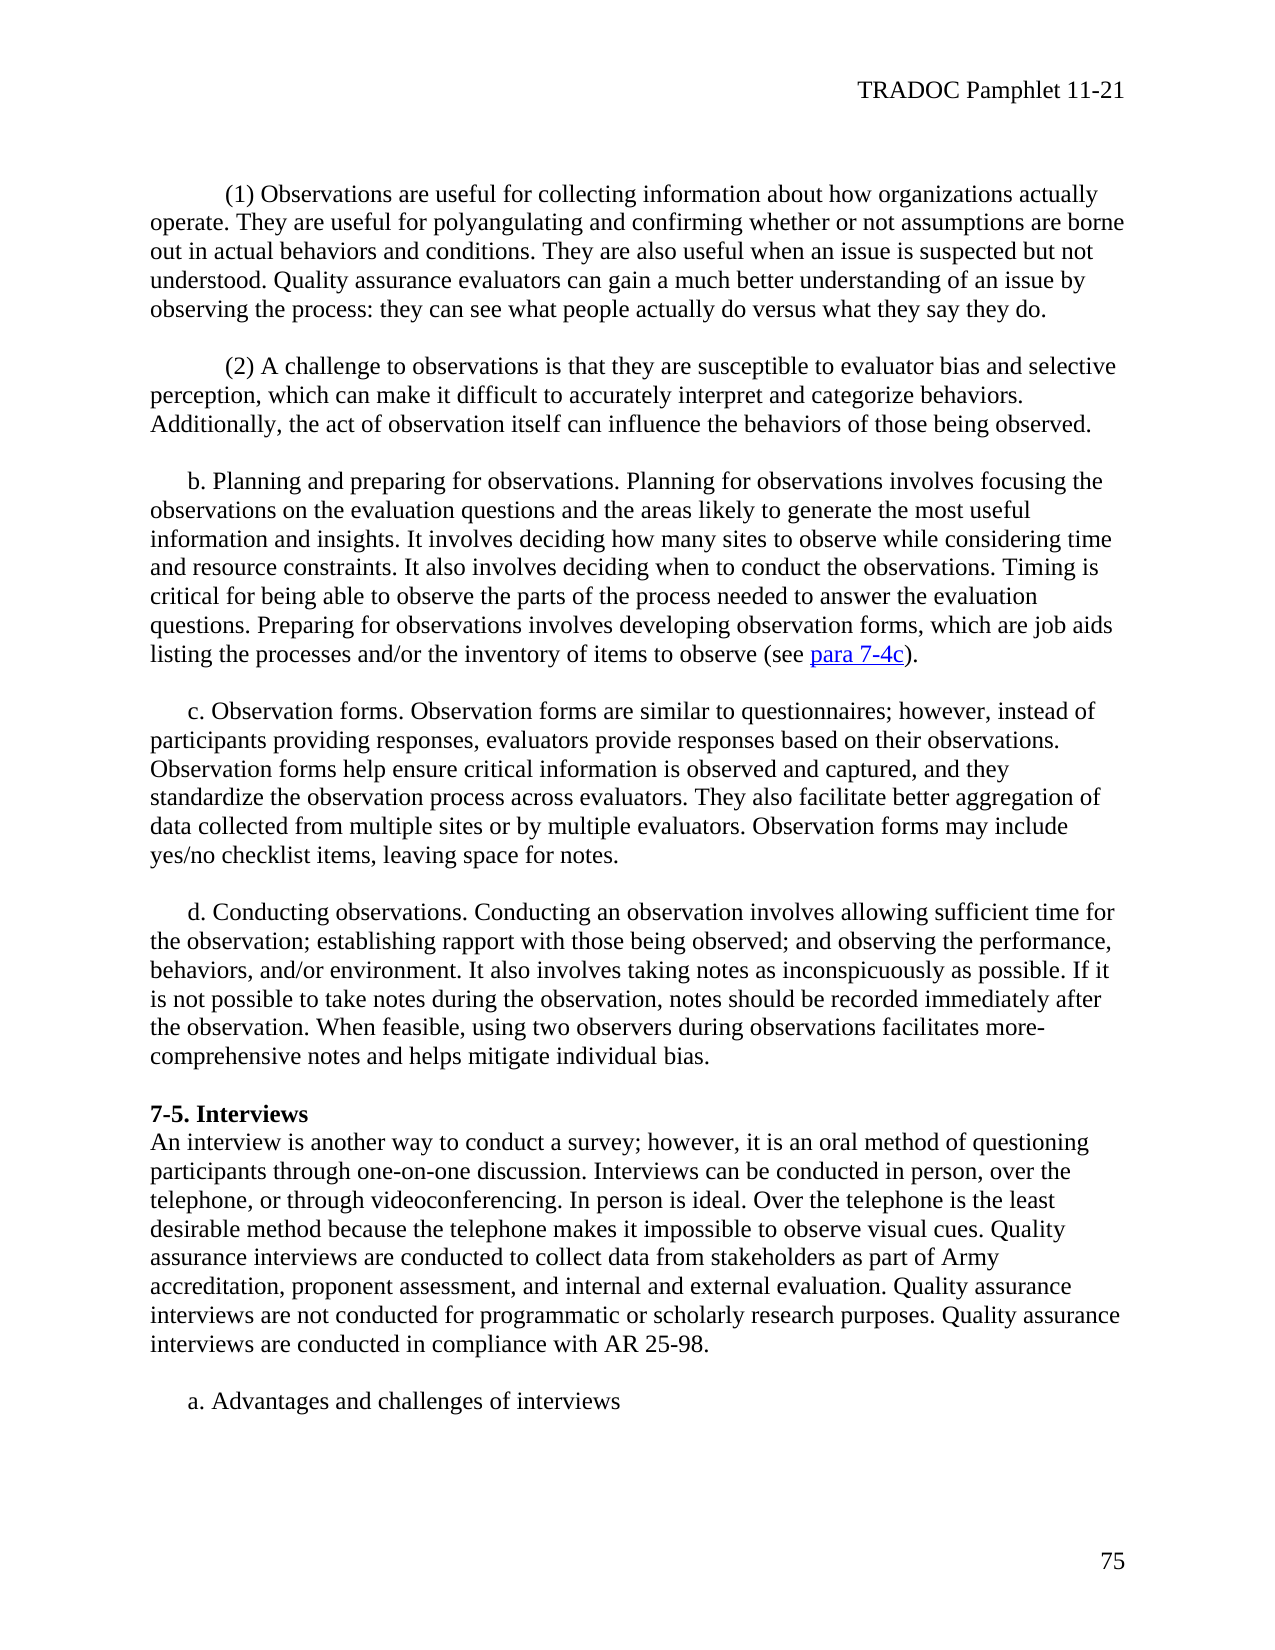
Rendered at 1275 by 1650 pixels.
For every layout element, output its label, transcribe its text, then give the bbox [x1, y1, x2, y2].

subtitle Interviews [150, 1099, 1125, 1127]
text d. Conducting observations. Conducting an observation involves allowing sufficient time for the observation; establishing rapport with those being observed; and observing the performance, behaviors, and/or environment. It also involves taking notes as inconspicuously as possible. If it is not possible to take notes during the observation, notes should be recorded immediately after the observation. When feasible, using two observers during observations facilitates more-comprehensive notes and helps mitigate individual bias. [150, 897, 1125, 1070]
text c. Observation forms. Observation forms are similar to questionnaires; however, instead of participants providing responses, evaluators provide responses based on their observations. Observation forms help ensure critical information is observed and captured, and they standardize the observation process across evaluators. They also facilitate better aggregation of data collected from multiple sites or by multiple evaluators. Observation forms may include yes/no checklist items, leaving space for notes. [150, 696, 1125, 869]
text (2) A challenge to observations is that they are susceptible to evaluator bias and selective perception, which can make it difficult to accurately interpret and categorize behaviors. Additionally, the act of observation itself can influence the behaviors of those being observed. [150, 351, 1125, 437]
text a. Advantages and challenges of interviews [150, 1386, 1125, 1415]
text (1) Observations are useful for collecting information about how organizations actually operate. They are useful for polyangulating and confirming whether or not assumptions are borne out in actual behaviors and conditions. They are also useful when an issue is suspected but not understood. Quality assurance evaluators can gain a much better understanding of an issue by observing the process: they can see what people actually do versus what they say they do. [150, 179, 1125, 322]
text b. Planning and preparing for observations. Planning for observations involves focusing the observations on the evaluation questions and the areas likely to generate the most useful information and insights. It involves deciding how many sites to observe while considering time and resource constraints. It also involves deciding when to conduct the observations. Timing is critical for being able to observe the parts of the process needed to answer the evaluation questions. Preparing for observations involves developing observation forms, which are job aids listing the processes and/or the inventory of items to observe (see para 7-4c). [150, 466, 1125, 667]
text An interview is another way to conduct a survey; however, it is an oral method of questioning participants through one-on-one discussion. Interviews can be conducted in person, over the telephone, or through videoconferencing. In person is ideal. Over the telephone is the least desirable method because the telephone makes it impossible to observe visual cues. Quality assurance interviews are conducted to collect data from stakeholders as part of Army accreditation, proponent assessment, and internal and external evaluation. Quality assurance interviews are not conducted for programmatic or scholarly research purposes. Quality assurance interviews are conducted in compliance with AR 25-98. [150, 1127, 1125, 1357]
